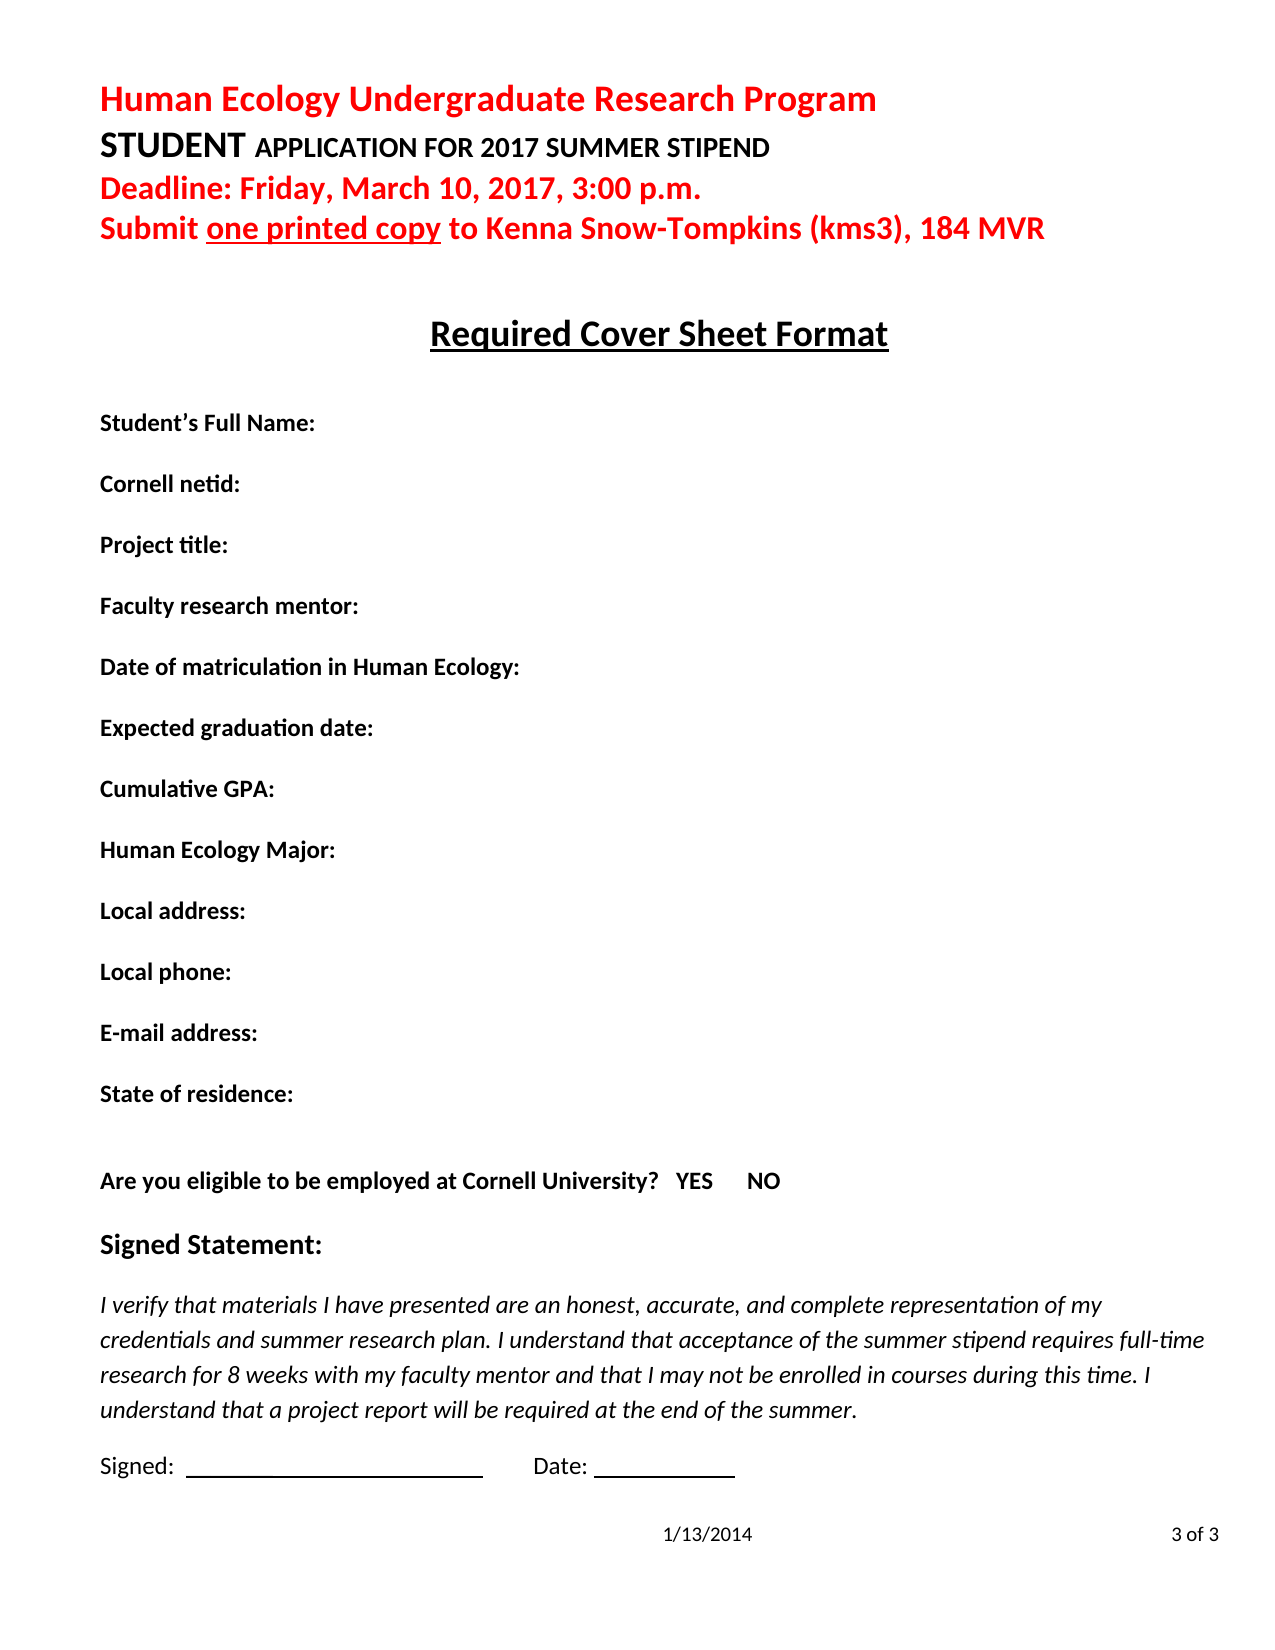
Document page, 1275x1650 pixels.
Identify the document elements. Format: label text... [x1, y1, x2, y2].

text Expected graduation date: [100, 712, 1219, 743]
text Are you eligible to be employed at Cornell University? YES NO [100, 1165, 1219, 1195]
text Student’s Full Name: [100, 407, 1219, 437]
text Human Ecology Major: [100, 834, 1219, 865]
text I verify that materials I have presented are an honest, accurate, and complete representation of my credentials and summer research plan. I understand that acceptance of the summer stipend requires full-time research for 8 weeks with my faculty mentor and that I may not be enrolled in courses during this time. I understand that a project report will be required at the end of the summer. [100, 1289, 1219, 1425]
text Local address: [100, 895, 1219, 926]
text Signed Statement: [100, 1226, 1219, 1261]
text Local phone: [100, 956, 1219, 987]
text Project title: [100, 529, 1219, 559]
text State of residence: [100, 1078, 1219, 1109]
text Faculty research mentor: [100, 590, 1219, 621]
text Signed: _______ Date: [100, 1450, 1219, 1481]
text E-mail address: [100, 1017, 1219, 1048]
text Required Cover Sheet Format [100, 310, 1219, 356]
text Cornell netid: [100, 468, 1219, 498]
text Cumulative GPA: [100, 773, 1219, 804]
text Date of matriculation in Human Ecology: [100, 651, 1219, 682]
